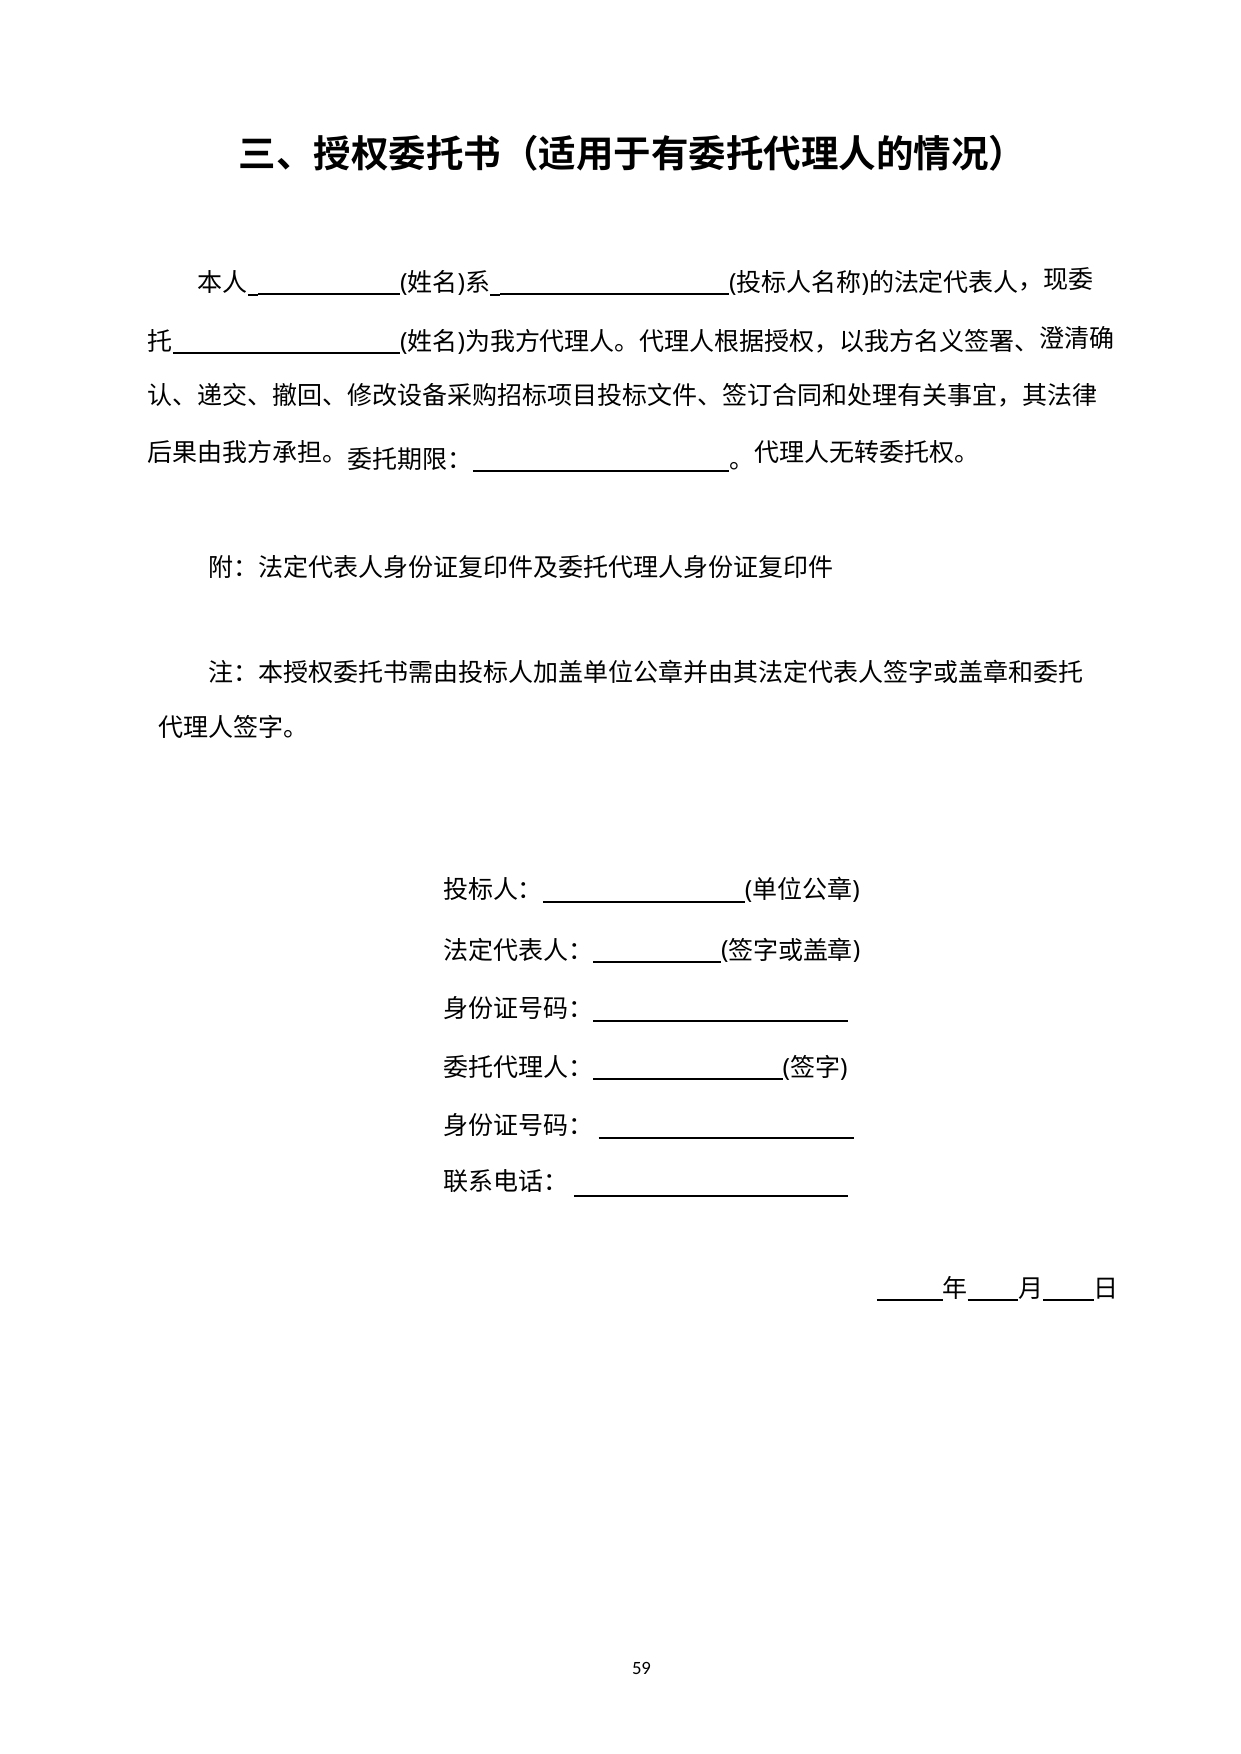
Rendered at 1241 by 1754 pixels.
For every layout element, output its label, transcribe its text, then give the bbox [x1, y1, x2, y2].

text 本人 (姓名)系 (投标人名称)的法定代表人，现委托 (姓名)为我方代理人。代理人根据授权，以我方名义签署、澄清确认、递交、撤回、修改设备采购招标项目投标文件、签订合同和处理有关事宜，其法律后果由我方承担。委托期限： 。代理人无转委托权。 [148, 256, 1118, 475]
text 身份证号码： [148, 1103, 1118, 1142]
text 联系电话： [148, 1161, 1118, 1198]
text 法定代表人： (签字或盖章) [148, 927, 1118, 966]
text 年 月 日 [148, 1268, 1118, 1304]
text 三、授权委托书（适用于有委托代理人的情况） [148, 124, 1116, 178]
text 投标人： (单位公章) [148, 864, 1118, 906]
text 委托代理人： (签字) [148, 1044, 1118, 1083]
text 附：法定代表人身份证复印件及委托代理人身份证复印件 [158, 547, 1101, 584]
text 注：本授权委托书需由投标人加盖单位公章并由其法定代表人签字或盖章和委托代理人签字。 [158, 653, 1101, 743]
text 身份证号码： [148, 986, 1118, 1025]
